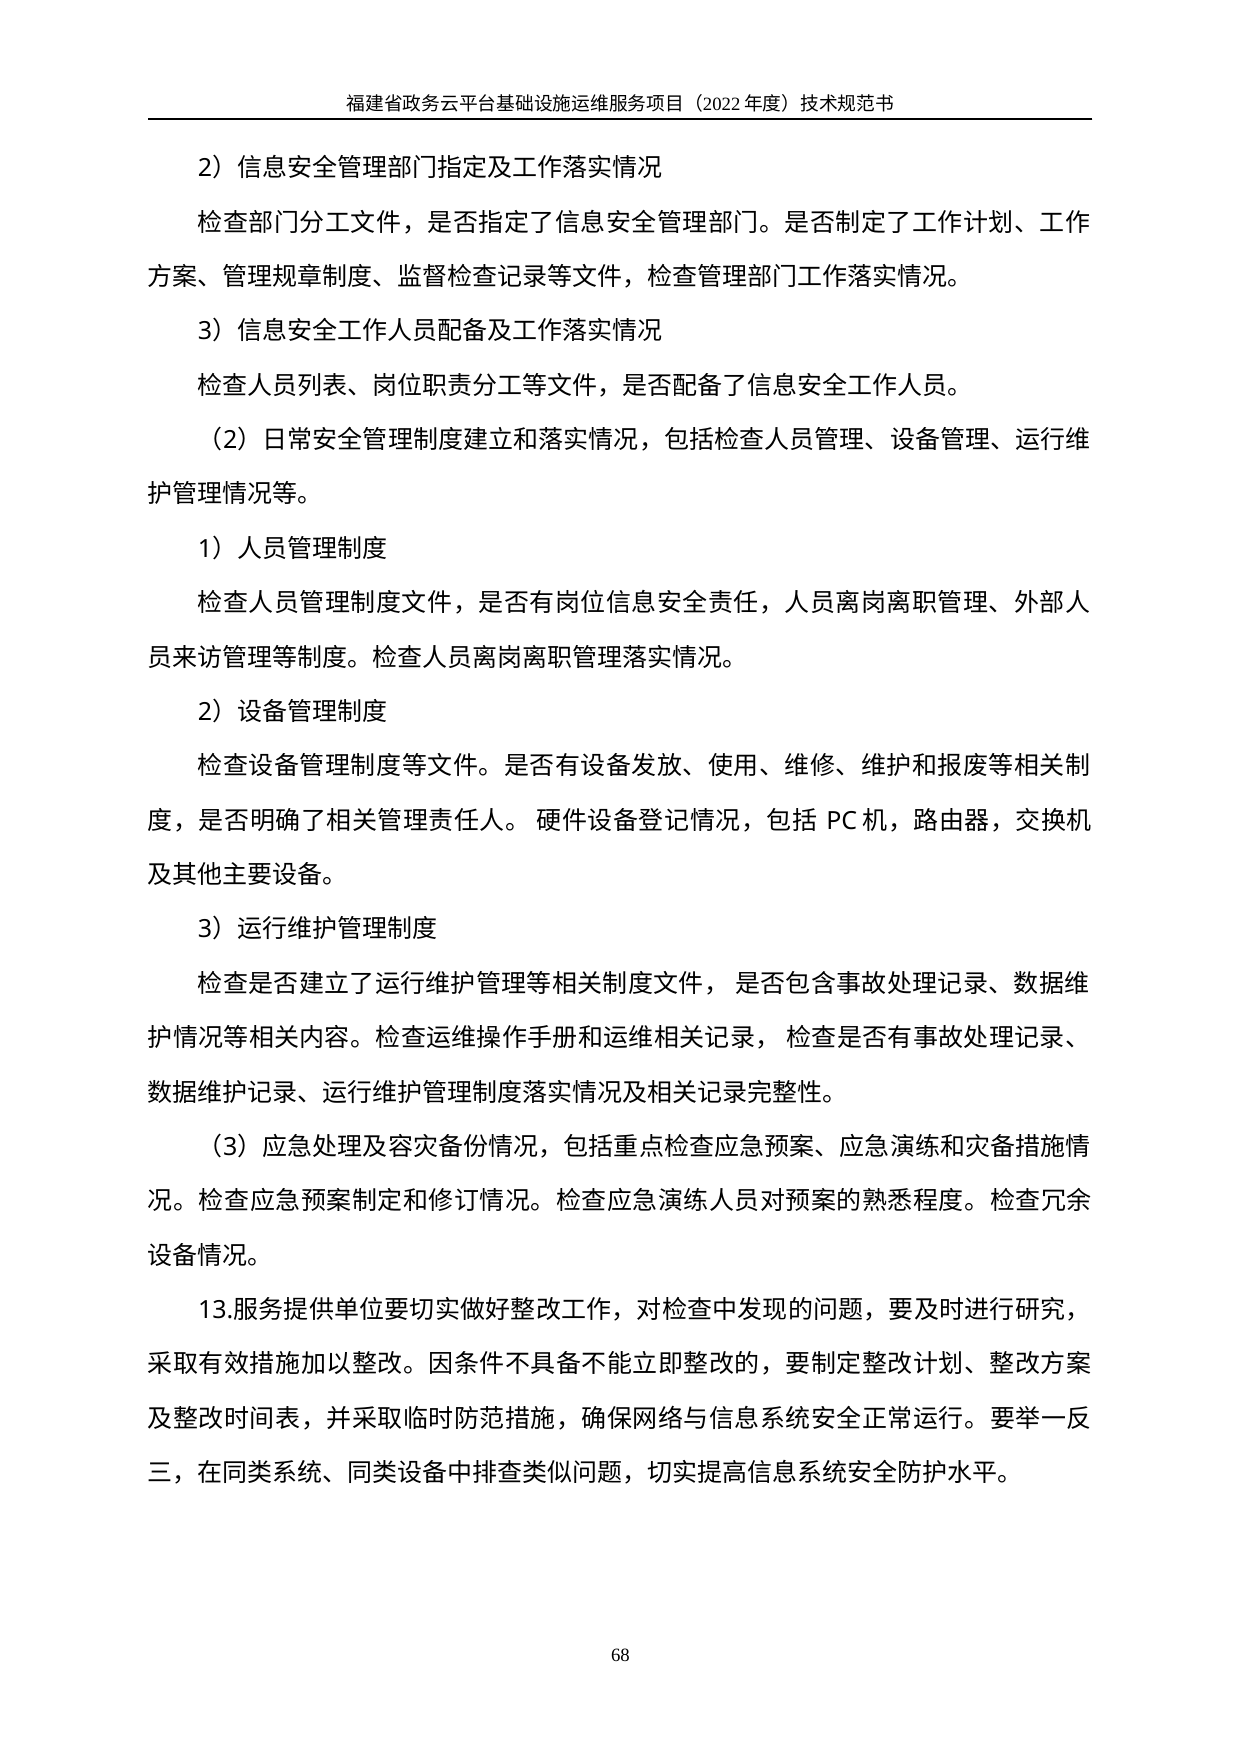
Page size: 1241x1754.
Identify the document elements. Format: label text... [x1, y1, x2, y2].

text 检查设备管理制度等文件。是否有设备发放、使用、维修、维护和报废等相关制度，是否明确了相关管理责任人。 硬件设备登记情况，包括 PC机，路由器，交换机及其他主要设备。 [148, 746, 1092, 891]
text 检查部门分工文件，是否指定了信息安全管理部门。是否制定了工作计划、工作方案、管理规章制度、监督检查记录等文件，检查管理部门工作落实情况。 [148, 202, 1092, 293]
text 3）运行维护管理制度 [148, 909, 1092, 945]
text 2）信息安全管理部门指定及工作落实情况 [148, 148, 1092, 184]
text 检查人员管理制度文件，是否有岗位信息安全责任，人员离岗离职管理、外部人员来访管理等制度。检查人员离岗离职管理落实情况。 [148, 583, 1092, 673]
text 检查人员列表、岗位职责分工等文件，是否配备了信息安全工作人员。 [148, 365, 1092, 401]
text 3）信息安全工作人员配备及工作落实情况 [148, 311, 1092, 347]
text （3）应急处理及容灾备份情况，包括重点检查应急预案、应急演练和灾备措施情况。检查应急预案制定和修订情况。检查应急演练人员对预案的熟悉程度。检查冗余设备情况。 [148, 1126, 1092, 1271]
list 服务提供单位要切实做好整改工作，对检查中发现的问题，要及时进行研究，采取有效措施加以整改。因条件不具备不能立即整改的，要制定整改计划、整改方案及整改时间表，并采取临时防范措施，确保网络与信息系统安全正常运行。要举一反三，在同类系统、同类设备中排查类似问题，切实提高信息系统安全防护水平。 [148, 1289, 1092, 1489]
text 2）设备管理制度 [148, 691, 1092, 728]
text 检查是否建立了运行维护管理等相关制度文件， 是否包含事故处理记录、数据维护情况等相关内容。检查运维操作手册和运维相关记录， 检查是否有事故处理记录、数据维护记录、运行维护管理制度落实情况及相关记录完整性。 [148, 963, 1092, 1108]
text （2）日常安全管理制度建立和落实情况，包括检查人员管理、设备管理、运行维护管理情况等。 [148, 419, 1092, 510]
text 1）人员管理制度 [148, 528, 1092, 564]
